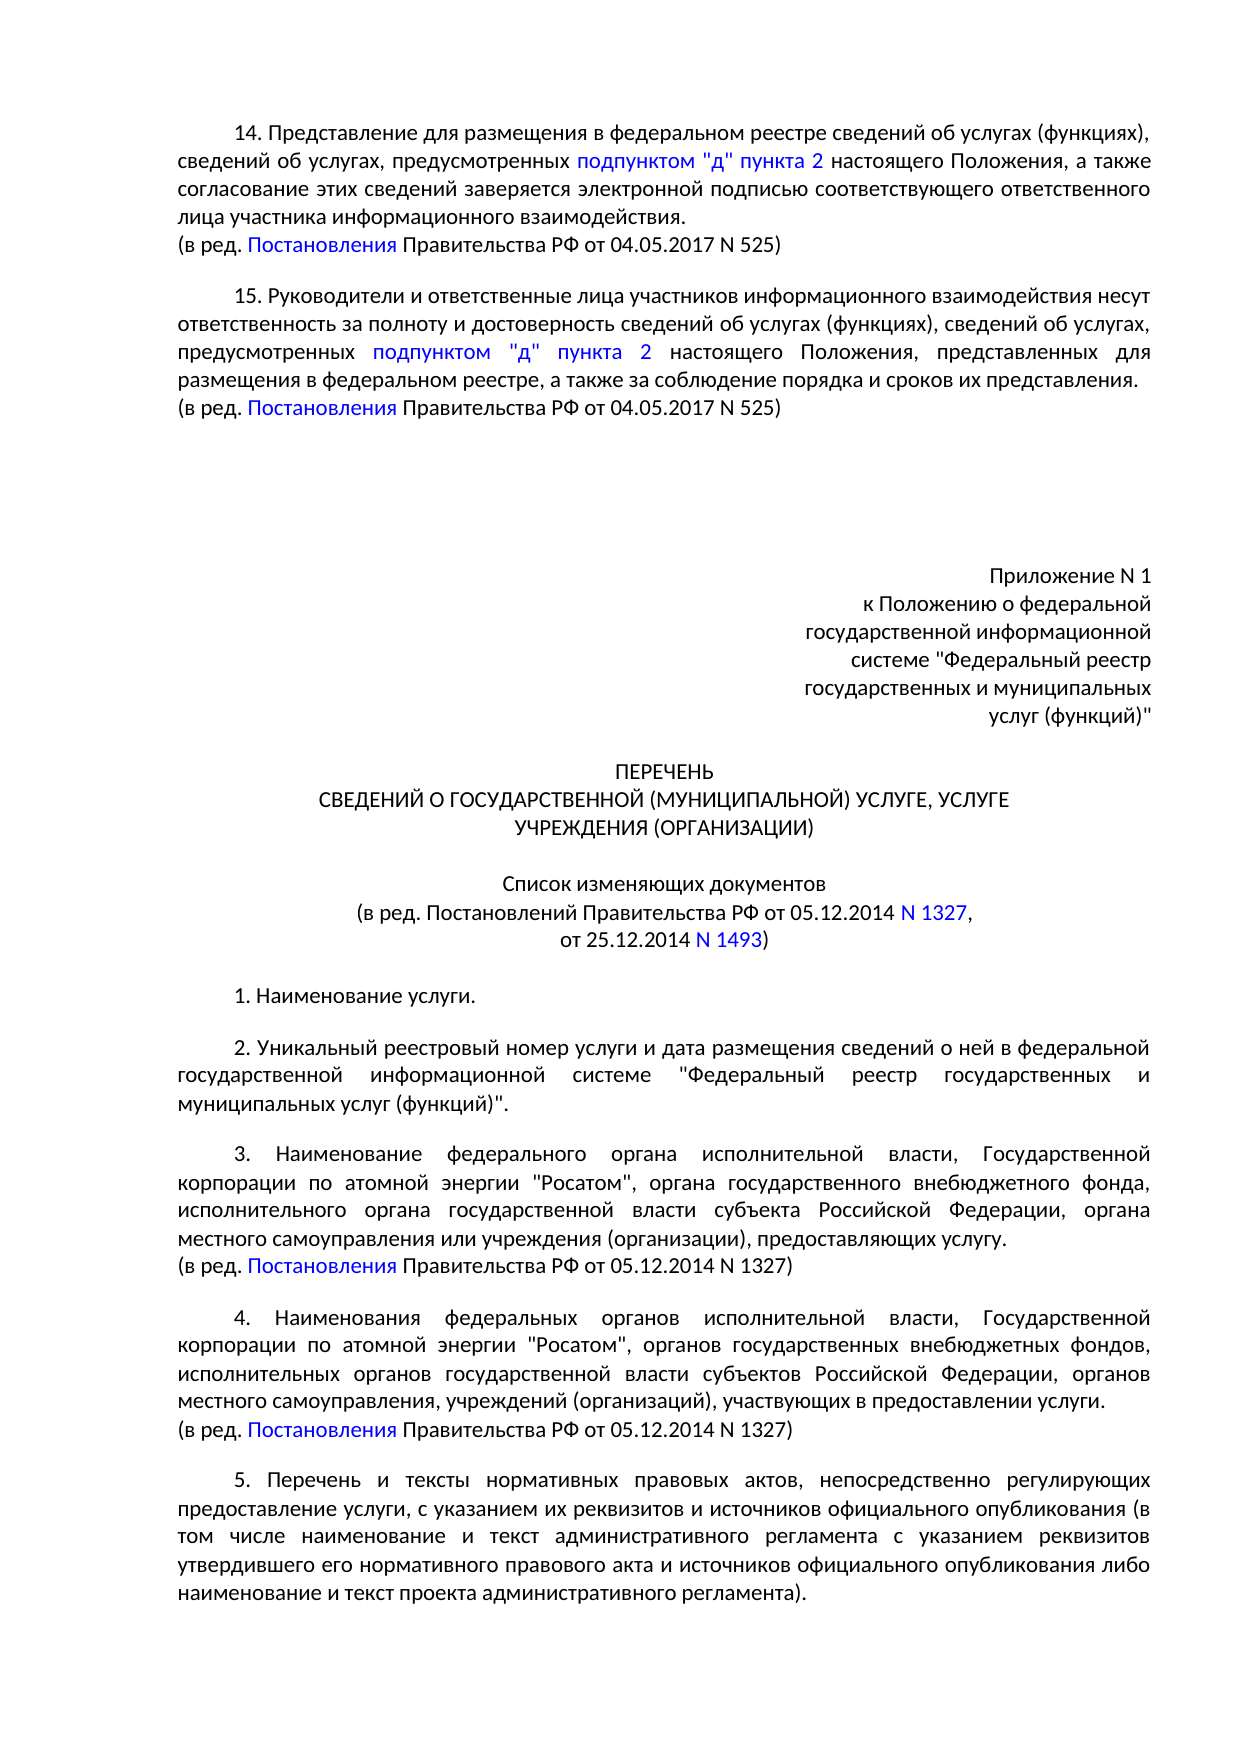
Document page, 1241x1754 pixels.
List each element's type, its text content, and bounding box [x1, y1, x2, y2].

text 4. Наименования федеральных органов исполнительной власти, Государственной корпорации по атомной энергии "Росатом", органов государственных внебюджетных фондов, исполнительных органов государственной власти субъектов Российской Федерации, органов местного самоуправления, учреждений (организаций), участвующих в предоставлении услуги. [177, 1303, 1152, 1415]
text Приложение N 1 [177, 561, 1152, 589]
text (в ред. Постановлений Правительства РФ от 05.12.2014 N 1327, [177, 898, 1152, 926]
text Список изменяющих документов [177, 869, 1152, 898]
text 5. Перечень и тексты нормативных правовых актов, непосредственно регулирующих предоставление услуги, с указанием их реквизитов и источников официального опубликования (в том числе наименование и текст административного регламента с указанием реквизитов утвердившего его нормативного правового акта и источников официального опубликования либо наименование и текст проекта административного регламента). [177, 1466, 1152, 1606]
text 3. Наименование федерального органа исполнительной власти, Государственной корпорации по атомной энергии "Росатом", органа государственного внебюджетного фонда, исполнительного органа государственной власти субъекта Российской Федерации, органа местного самоуправления или учреждения (организации), предоставляющих услугу. [177, 1139, 1152, 1252]
text 14. Представление для размещения в федеральном реестре сведений об услугах (функциях), сведений об услугах, предусмотренных подпунктом "д" пункта 2 настоящего Положения, а также согласование этих сведений заверяется электронной подписью соответствующего ответственного лица участника информационного взаимодействия. [177, 118, 1152, 230]
text системе "Федеральный реестр [177, 645, 1152, 673]
text (в ред. Постановления Правительства РФ от 04.05.2017 N 525) [177, 230, 1152, 258]
text услуг (функций)" [177, 701, 1152, 729]
text (в ред. Постановления Правительства РФ от 04.05.2017 N 525) [177, 393, 1152, 421]
text 15. Руководители и ответственные лица участников информационного взаимодействия несут ответственность за полноту и достоверность сведений об услугах (функциях), сведений об услугах, предусмотренных подпунктом "д" пункта 2 настоящего Положения, представленных для размещения в федеральном реестре, а также за соблюдение порядка и сроков их представления. [177, 281, 1152, 393]
text к Положению о федеральной [177, 589, 1152, 617]
text (в ред. Постановления Правительства РФ от 05.12.2014 N 1327) [177, 1252, 1152, 1280]
text (в ред. Постановления Правительства РФ от 05.12.2014 N 1327) [177, 1415, 1152, 1443]
text государственных и муниципальных [177, 673, 1152, 701]
text от 25.12.2014 N 1493) [177, 926, 1152, 954]
text СВЕДЕНИЙ О ГОСУДАРСТВЕННОЙ (МУНИЦИПАЛЬНОЙ) УСЛУГЕ, УСЛУГЕ [177, 786, 1152, 813]
text государственной информационной [177, 617, 1152, 645]
text 2. Уникальный реестровый номер услуги и дата размещения сведений о ней в федеральной государственной информационной системе "Федеральный реестр государственных и муниципальных услуг (функций)". [177, 1033, 1152, 1117]
text ПЕРЕЧЕНЬ [177, 757, 1152, 786]
text 1. Наименование услуги. [177, 982, 1152, 1010]
text УЧРЕЖДЕНИЯ (ОРГАНИЗАЦИИ) [177, 813, 1152, 842]
